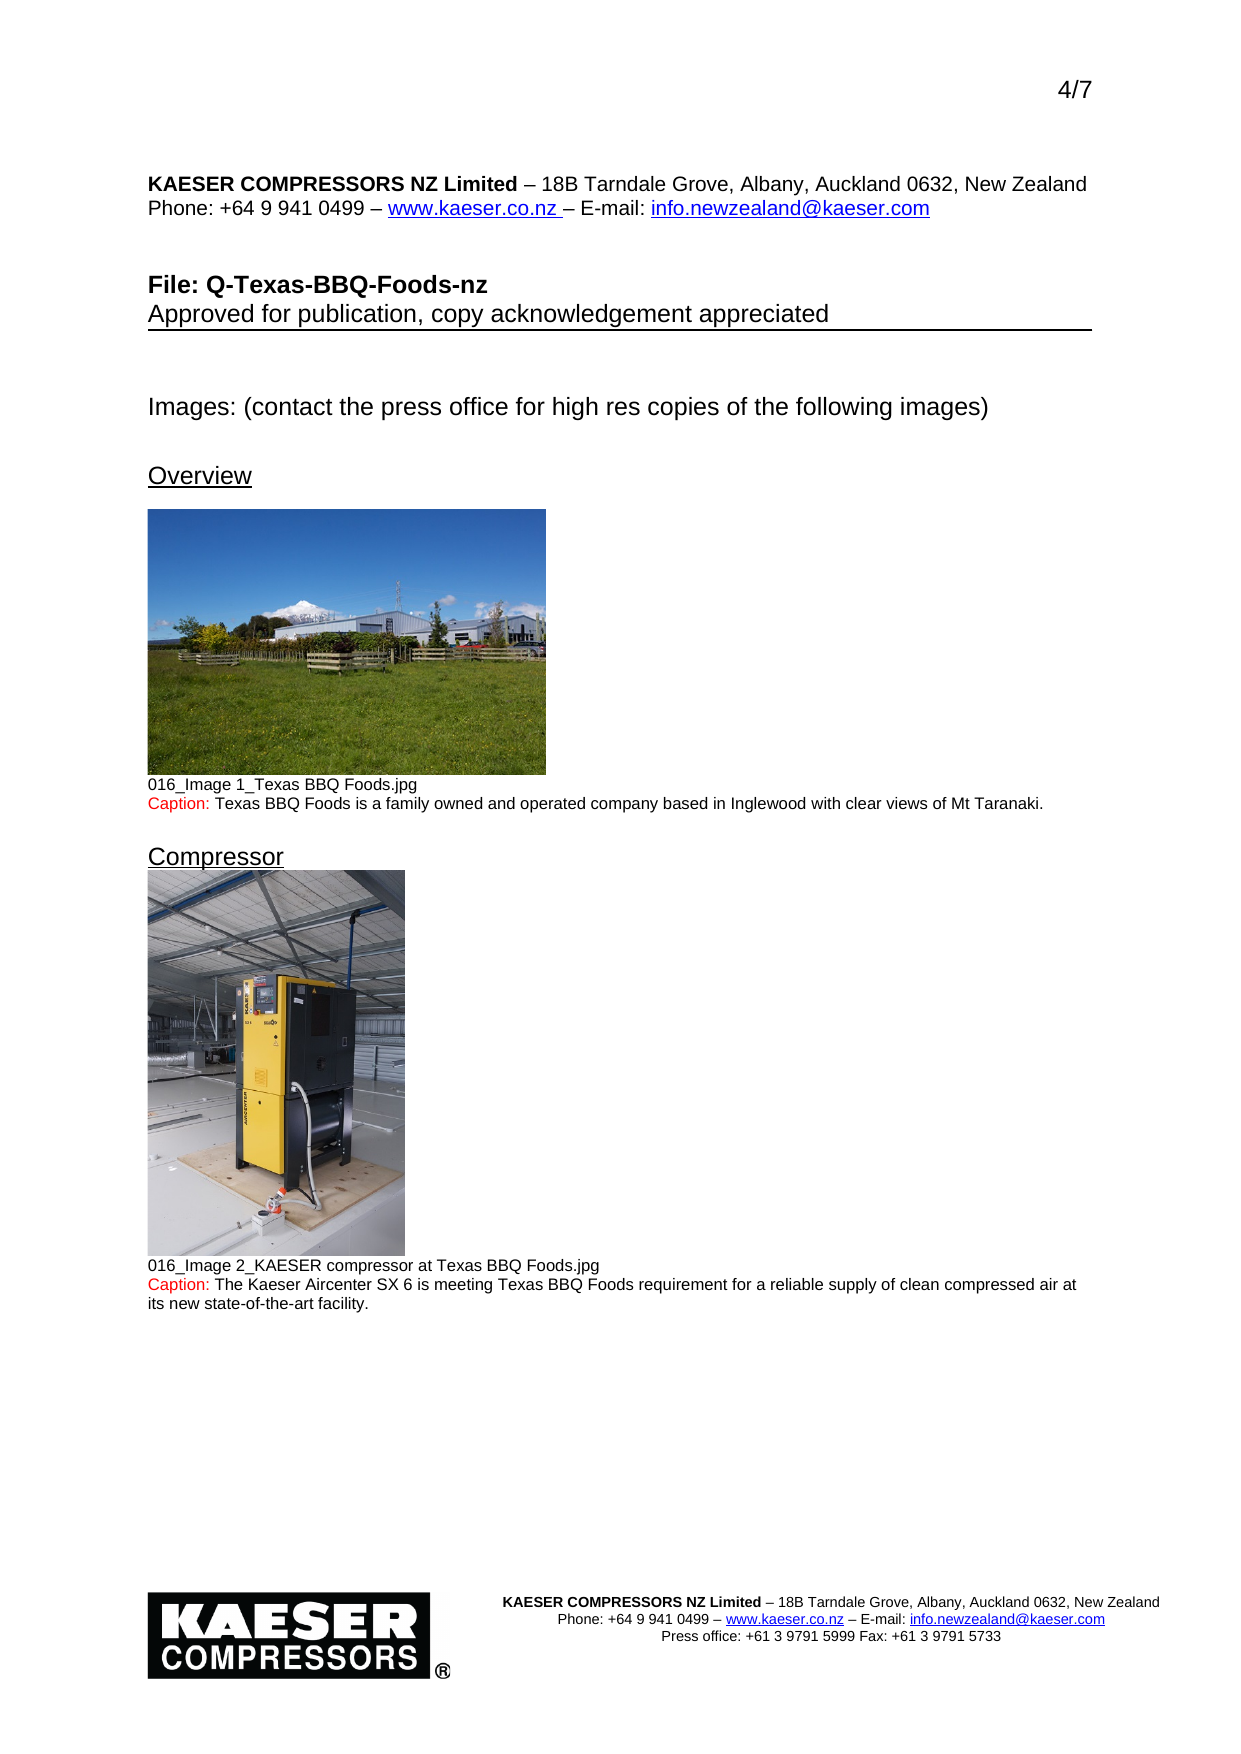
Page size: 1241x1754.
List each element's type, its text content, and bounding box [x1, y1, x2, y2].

text Approved for publication, copy acknowledgement appreciated [148, 299, 1092, 329]
picture [147, 509, 546, 775]
text Images: (contact the press office for high res copies of the following images) [148, 376, 1092, 421]
text File: Q-Texas-BBQ-Foods-nz [148, 270, 1092, 299]
text 016_Image 2_KAESER compressor at Texas BBQ Foods.jpg [148, 1256, 1092, 1275]
text KAESER COMPRESSORS NZ Limited – 18B Tarndale Grove, Albany, Auckland 0632, New Zealand Phone: +64 9 941 0499 – www.kaeser.co.nz – E-mail: info.newzealand@kaeser.com [148, 172, 1092, 219]
picture [147, 870, 405, 1256]
text Caption: Texas BBQ Foods is a family owned and operated company based in Inglewood with clear views of Mt Taranaki. [148, 794, 1092, 813]
picture [147, 1592, 451, 1679]
text Overview [148, 461, 1092, 490]
text Caption: The Kaeser Aircenter SX 6 is meeting Texas BBQ Foods requirement for a reliable supply of clean compressed air at its new state-of-the-art facility. [148, 1275, 1092, 1313]
text Compressor [148, 842, 1092, 870]
text 016_Image 1_Texas BBQ Foods.jpg [148, 774, 1092, 794]
